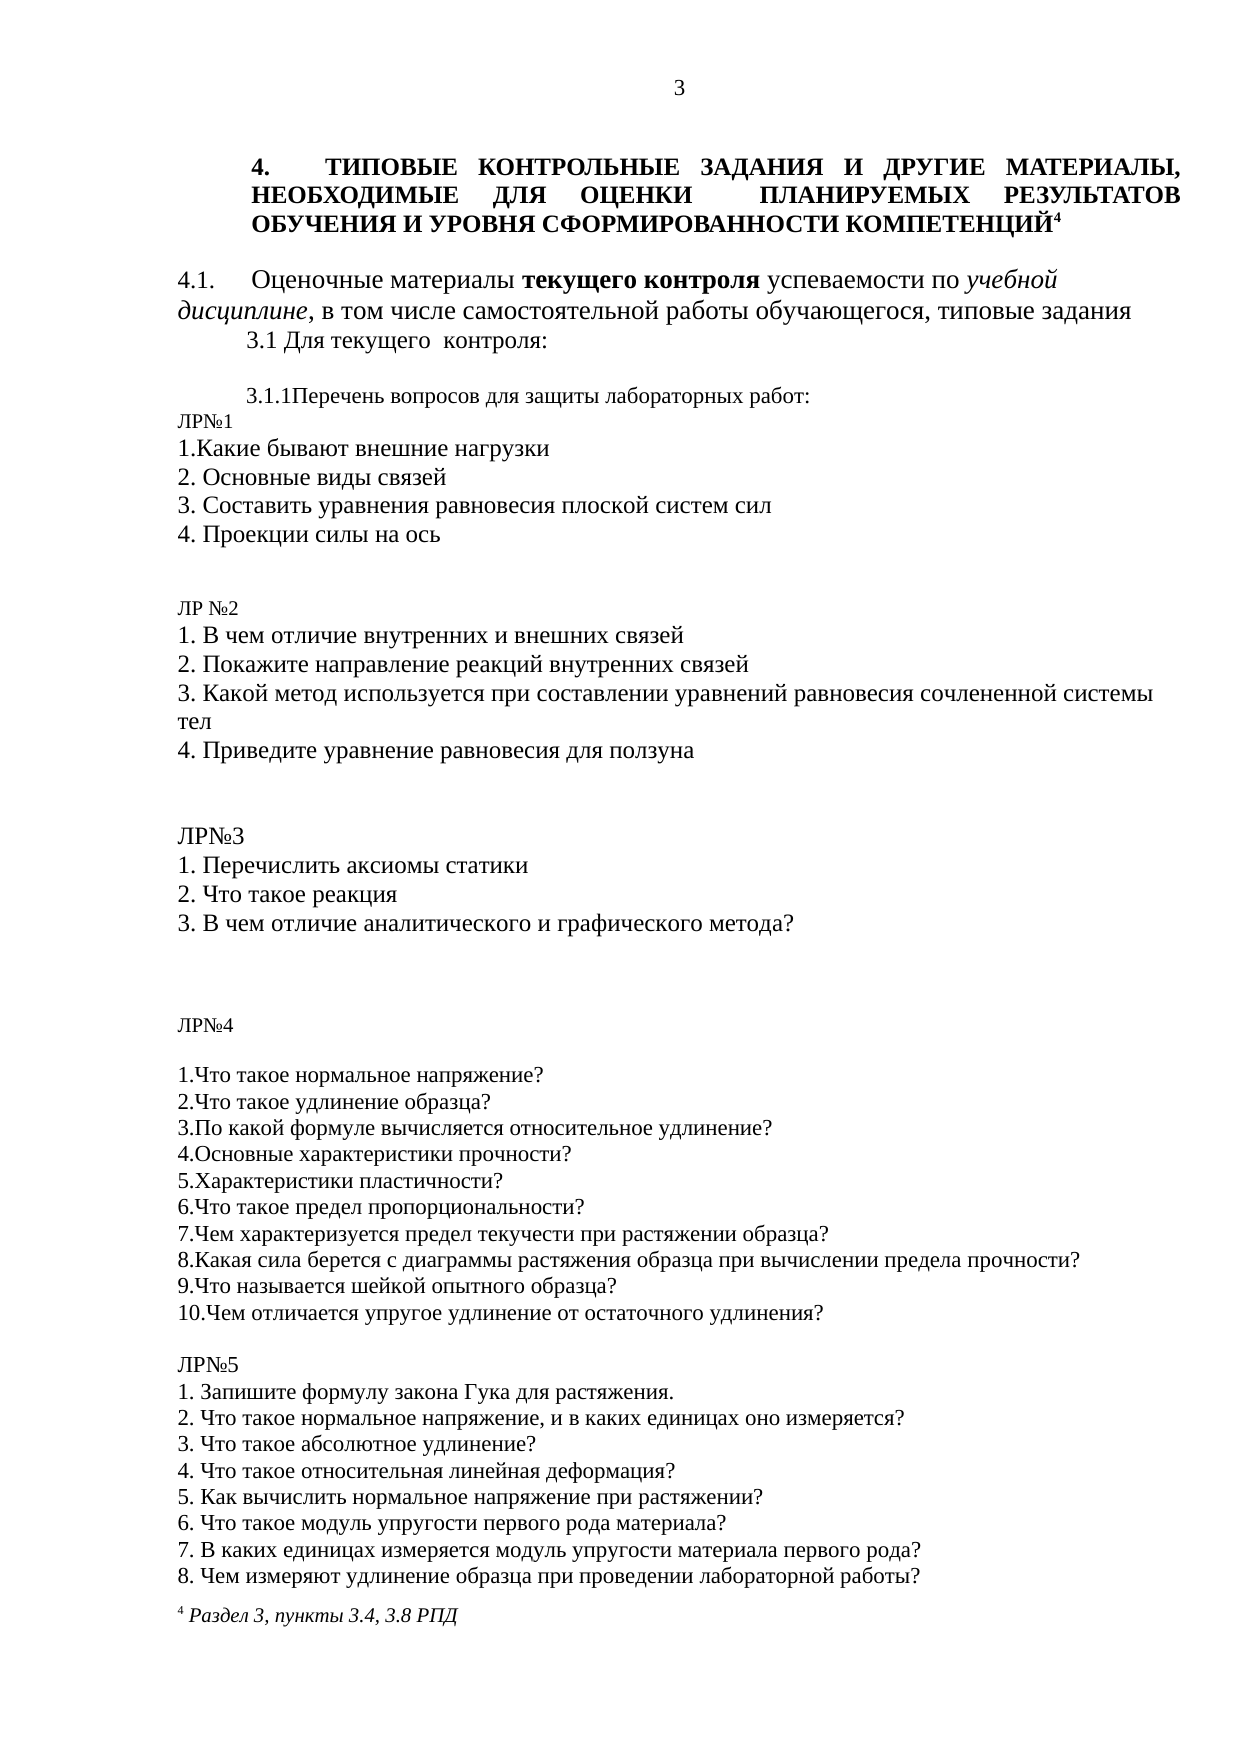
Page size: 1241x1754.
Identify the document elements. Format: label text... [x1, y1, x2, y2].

text 4. Проекции силы на ось [177, 519, 1181, 548]
text 3.По какой формуле вычисляется относительное удлинение? [177, 1114, 1181, 1141]
text 3.1.1Перечень вопросов для защиты лабораторных работ: [177, 383, 1181, 409]
text 2. Что такое реакция [177, 879, 1181, 908]
text ЛР№3 [177, 821, 1181, 850]
text 3. В чем отличие аналитического и графического метода? [177, 908, 1181, 936]
text 4.Основные характеристики прочности? [177, 1141, 1181, 1167]
text 6.Что такое предел пропорциональности? [177, 1193, 1181, 1219]
text 3. Составить уравнения равновесия плоской систем сил [177, 491, 1181, 519]
text 5.Характеристики пластичности? [177, 1167, 1181, 1193]
text 3.1 Для текущего контроля: [177, 325, 1181, 354]
text 8. Чем измеряют удлинение образца при проведении лабораторной работы? [177, 1562, 1181, 1588]
text 2. Основные виды связей [177, 462, 1181, 491]
text 1. В чем отличие внутренних и внешних связей [177, 620, 1181, 649]
text 1.Какие бывают внешние нагрузки [177, 433, 1181, 462]
text 10.Чем отличается упругое удлинение от остаточного удлинения? [177, 1299, 1181, 1325]
text 1. Запишите формулу закона Гука для растяжения. [177, 1378, 1181, 1404]
text 2.Что такое удлинение образца? [177, 1088, 1181, 1114]
text 7.Чем характеризуется предел текучести при растяжении образца? [177, 1219, 1181, 1246]
text 3. Что такое абсолютное удлинение? [177, 1430, 1181, 1457]
text ЛР№4 [177, 1013, 1181, 1037]
text ЛР №2 [177, 596, 1181, 620]
text 1.Что такое нормальное напряжение? [177, 1061, 1181, 1088]
text 9.Что называется шейкой опытного образца? [177, 1272, 1181, 1299]
text 2. Покажите направление реакций внутренних связей [177, 649, 1181, 678]
text ЛР№5 [177, 1351, 1181, 1378]
text 8.Какая сила берется с диаграммы растяжения образца при вычислении предела прочности? [177, 1246, 1181, 1272]
text 4. Приведите уравнение равновесия для ползуна [177, 735, 1181, 764]
text 7. В каких единицах измеряется модуль упругости материала первого рода? [177, 1536, 1181, 1562]
text 5. Как вычислить нормальное напряжение при растяжении? [177, 1483, 1181, 1509]
text 1. Перечислить аксиомы статики [177, 850, 1181, 879]
text 6. Что такое модуль упругости первого рода материала? [177, 1509, 1181, 1536]
subtitle ТИПОВЫЕ КОНТРОЛЬНЫЕ ЗАДАНИЯ И ДРУГИЕ МАТЕРИАЛЫ, НЕОБХОДИМЫЕ ДЛЯ ОЦЕНКИ ПЛАНИРУЕМЫХ РЕЗУЛЬТАТОВ ОБУЧЕНИЯ И УРОВНЯ СФОРМИРОВАННОСТИ КОМПЕТЕНЦИЙ [251, 152, 1181, 238]
text 3. Какой метод используется при составлении уравнений равновесия сочлененной системы тел [177, 678, 1181, 735]
subtitle Оценочные материалы текущего контроля успеваемости по учебной дисциплине, в том числе самостоятельной работы обучающегося, типовые задания [177, 263, 1181, 325]
text ЛР№1 [177, 409, 1181, 433]
text 4. Что такое относительная линейная деформация? [177, 1457, 1181, 1483]
text 2. Что такое нормальное напряжение, и в каких единицах оно измеряется? [177, 1404, 1181, 1430]
